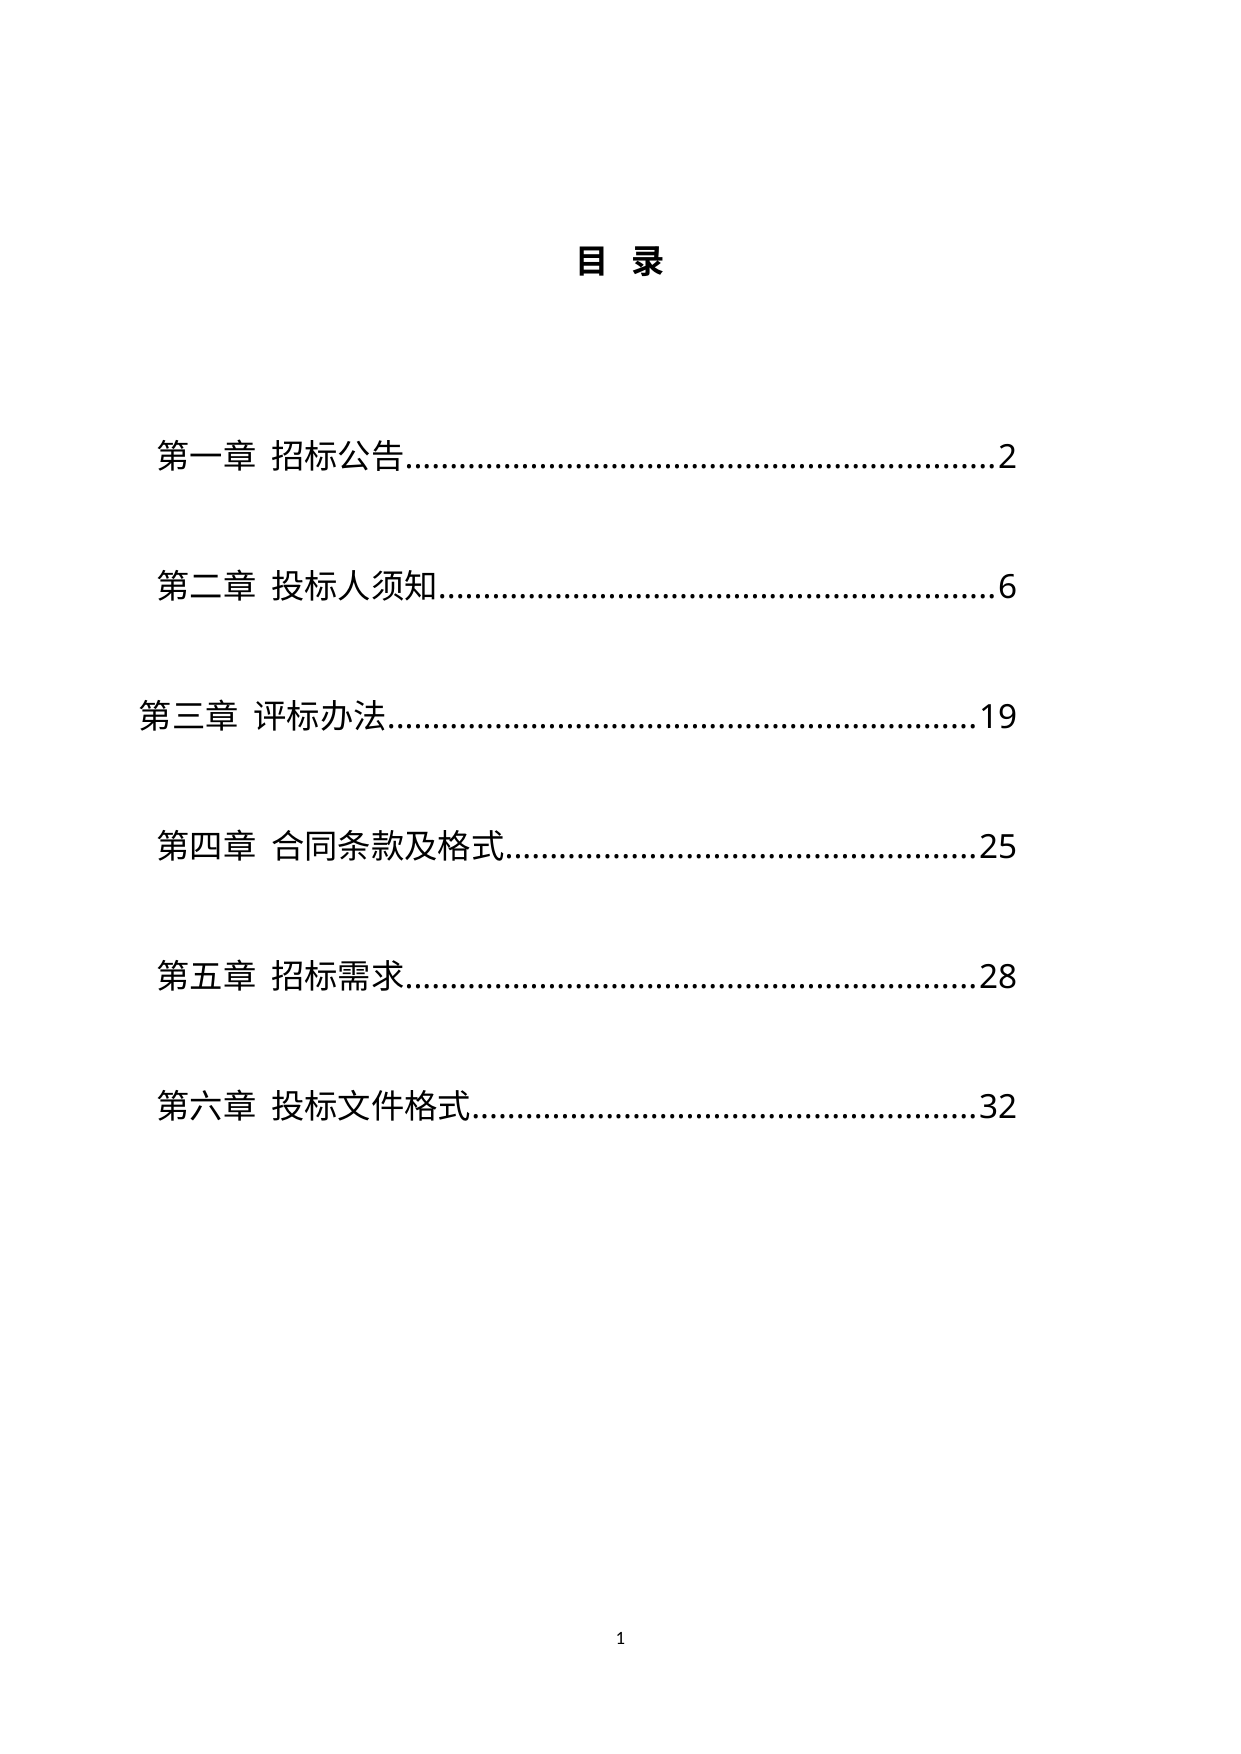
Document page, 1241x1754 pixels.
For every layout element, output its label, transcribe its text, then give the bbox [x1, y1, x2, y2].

text 目 录 [112, 227, 1128, 292]
